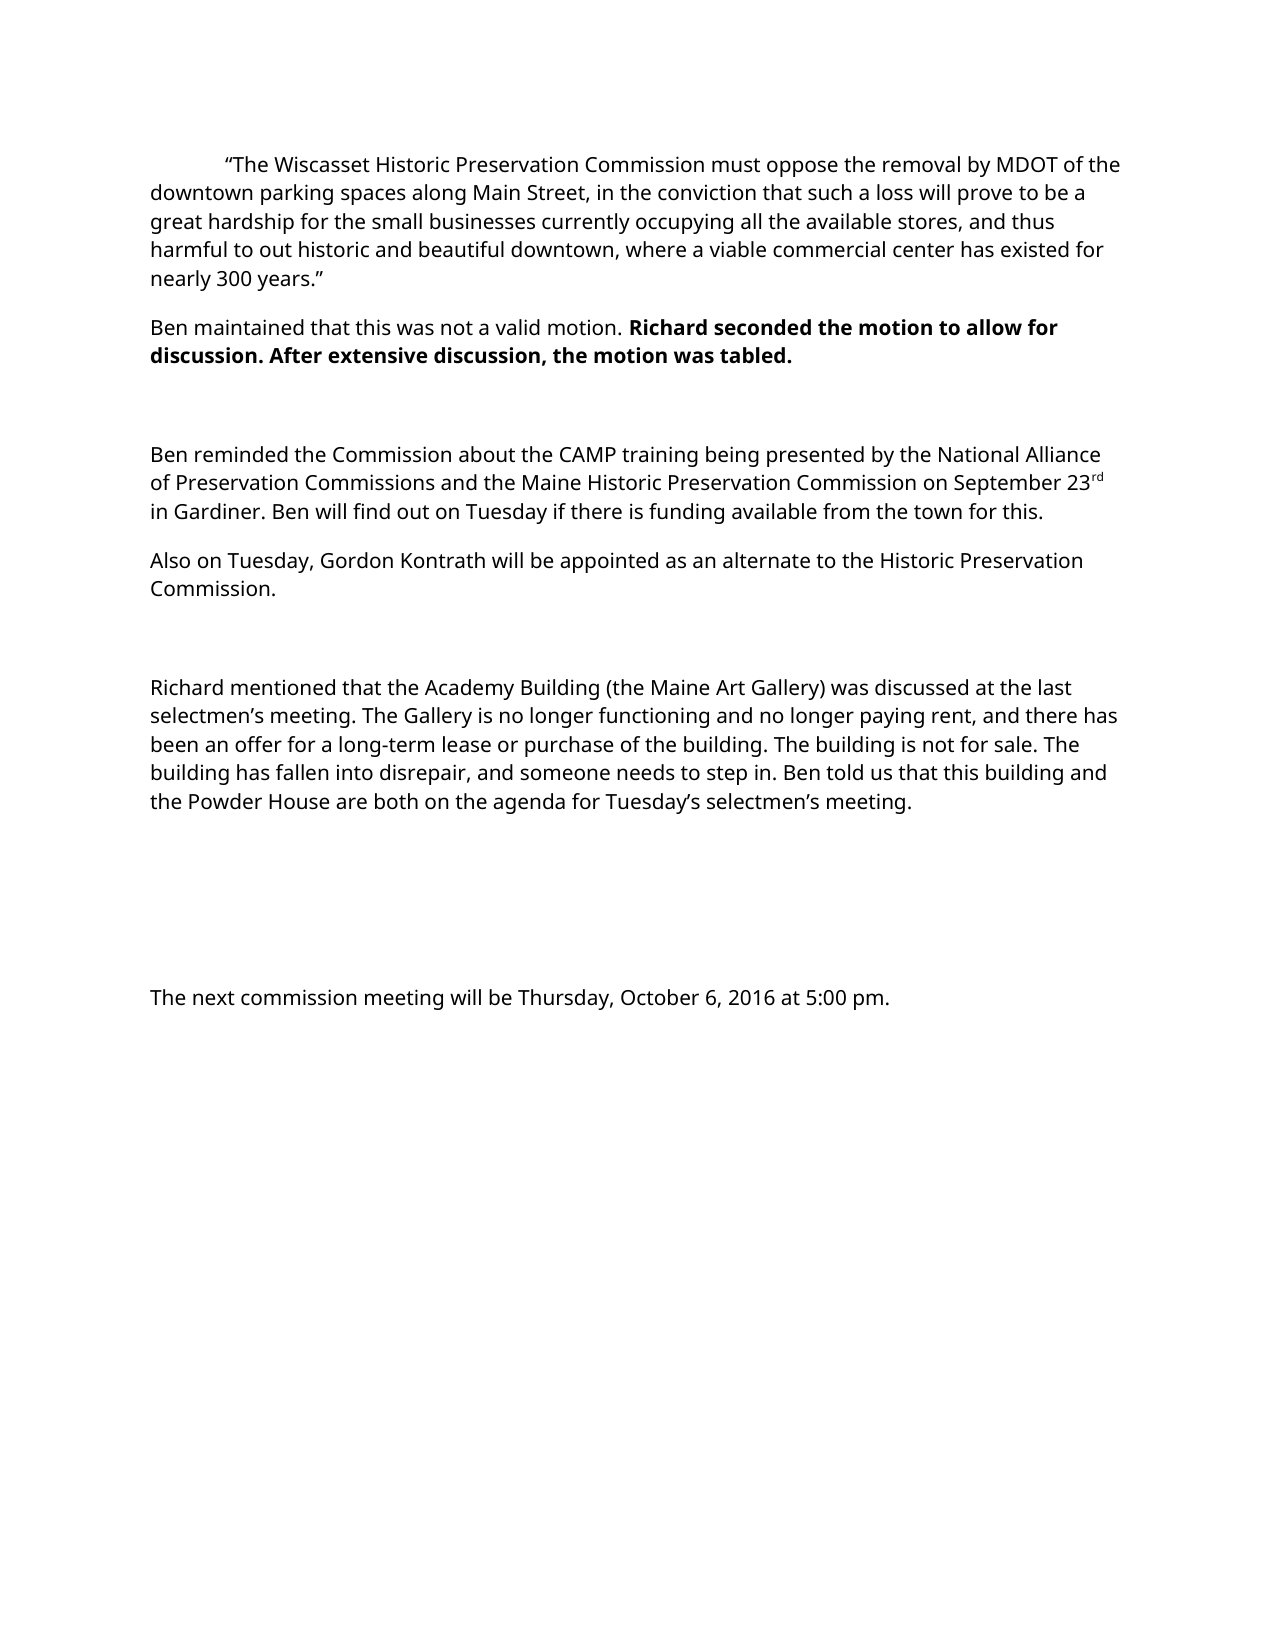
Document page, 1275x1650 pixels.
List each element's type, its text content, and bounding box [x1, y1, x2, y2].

text Richard mentioned that the Academy Building (the Maine Art Gallery) was discussed at the last selectmen’s meeting. The Gallery is no longer functioning and no longer paying rent, and there has been an offer for a long-term lease or purchase of the building. The building is not for sale. The building has fallen into disrepair, and someone needs to step in. Ben told us that this building and the Powder House are both on the agenda for Tuesday’s selectmen’s meeting. [150, 673, 1125, 815]
text Ben reminded the Commission about the CAMP training being presented by the National Alliance of Preservation Commissions and the Maine Historic Preservation Commission on September 23rd in Gardiner. Ben will find out on Tuesday if there is funding available from the town for this. [150, 440, 1125, 525]
text “The Wiscasset Historic Preservation Commission must oppose the removal by MDOT of the downtown parking spaces along Main Street, in the conviction that such a loss will prove to be a great hardship for the small businesses currently occupying all the available stores, and thus harmful to out historic and beautiful downtown, where a viable commercial center has existed for nearly 300 years.” [150, 150, 1125, 292]
text Also on Tuesday, Gordon Kontrath will be appointed as an alternate to the Historic Preservation Commission. [150, 546, 1125, 603]
text Ben maintained that this was not a valid motion. Richard seconded the motion to allow for discussion. After extensive discussion, the motion was tabled. [150, 313, 1125, 370]
text The next commission meeting will be Thursday, October 6, 2016 at 5:00 pm. [150, 983, 1125, 1012]
